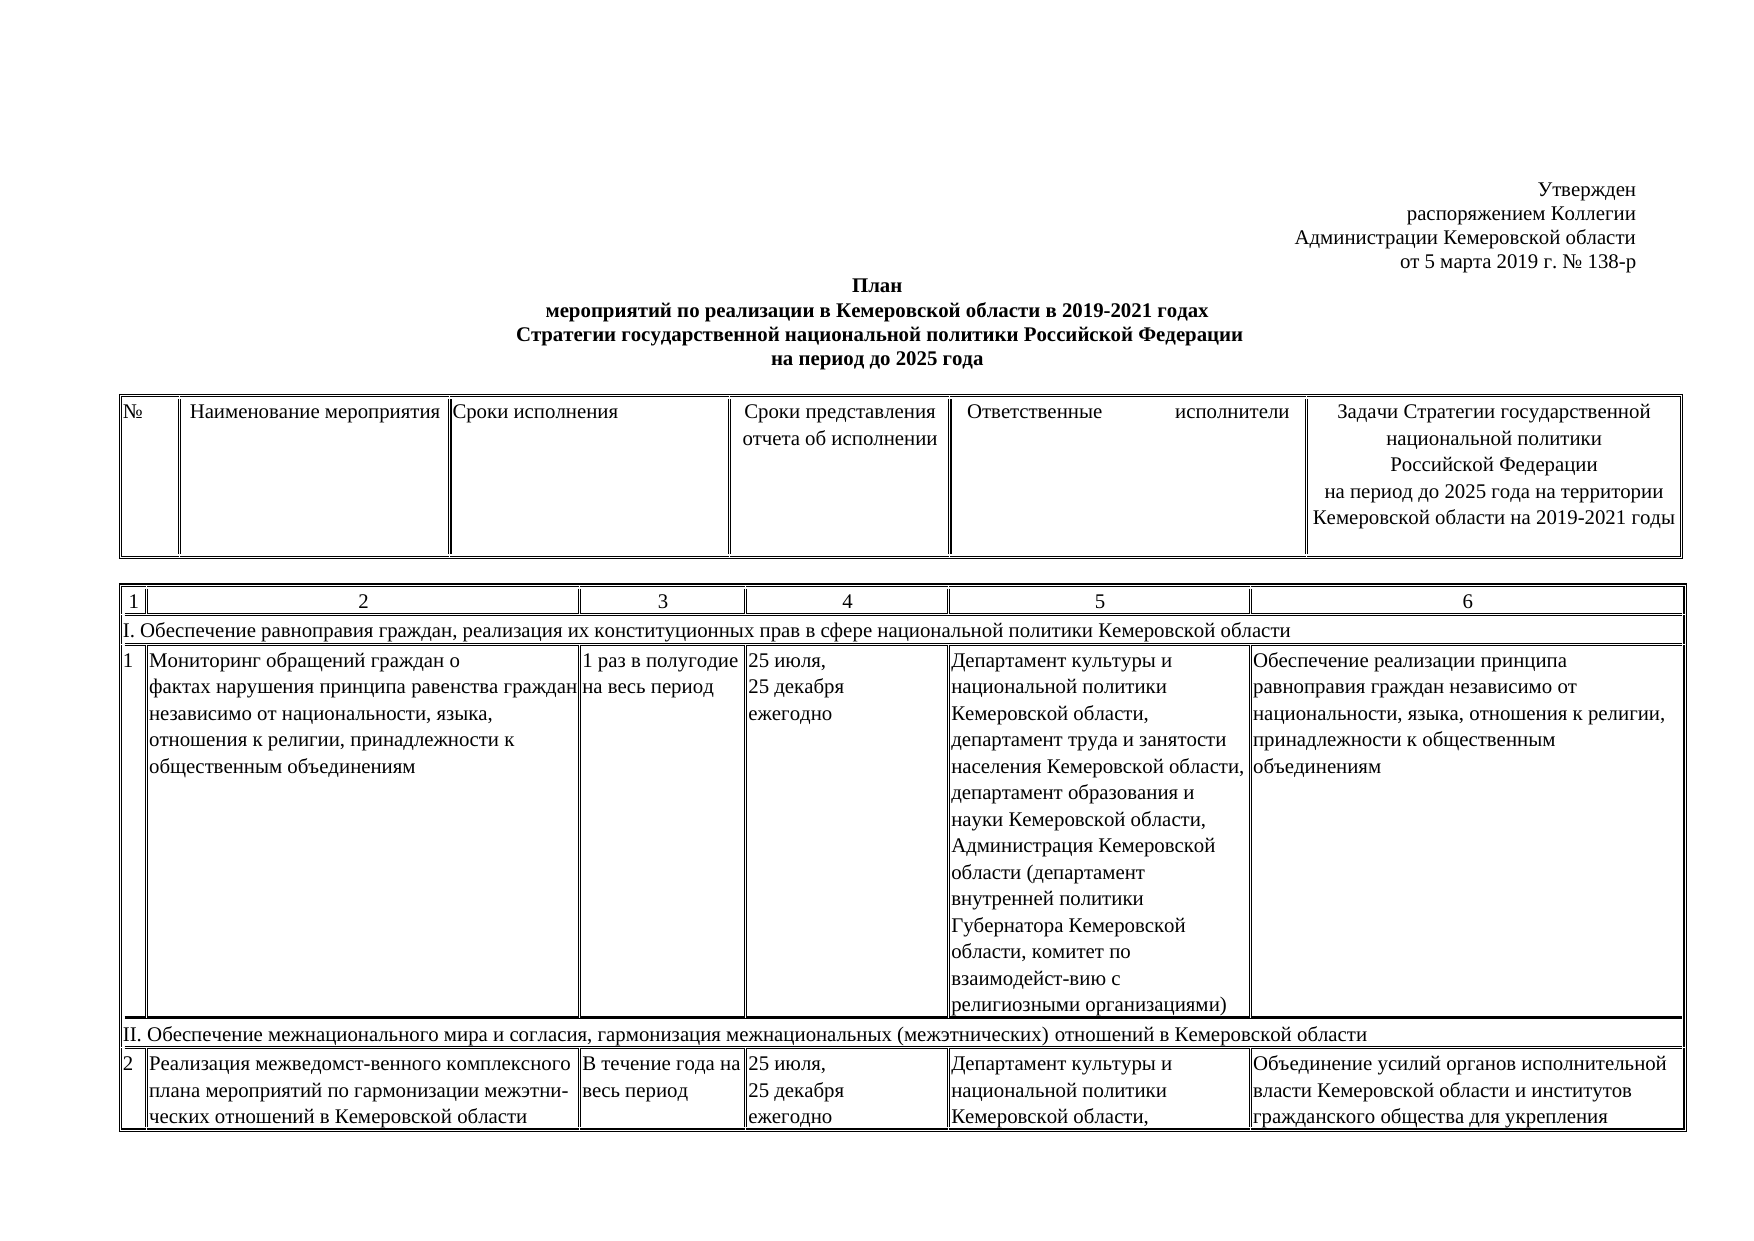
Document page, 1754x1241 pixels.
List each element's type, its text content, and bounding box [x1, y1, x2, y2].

table_header Сроки представления отчета об исполнении [730, 395, 950, 556]
table_header 5 [949, 587, 1251, 613]
table_header 6 [1251, 587, 1683, 613]
table_header Сроки исполнения [450, 397, 730, 556]
table_cell Мониторинг обращений граждан о фактах нарушения принципа равенства граждан независимо от национальности, языка, отношения к религии, принадлежности к общественным объединениям [148, 646, 578, 1016]
table_cell 2 [120, 1046, 147, 1128]
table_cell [1251, 1046, 1685, 1128]
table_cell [147, 1049, 580, 1128]
table_header Задачи Стратегии государственной национальной политики Российской Федерации на период до 2025 года на территории Кемеровской области на 2019-2021 годы [1306, 397, 1680, 556]
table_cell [949, 1049, 1251, 1128]
table_cell 1 раз в полугодие на весь период [581, 646, 744, 1016]
text от 5 марта 2019 г. № 138-р [118, 249, 1636, 273]
table_cell 25 июля, 25 декабря ежегодно [746, 1049, 949, 1128]
table_cell Обеспечение реализации принципа равноправия граждан независимо от национальности, языка, отношения к религии, принадлежности к общественным объединениям [1252, 643, 1684, 1016]
table_cell Департамент культуры и национальной политики Кемеровской области, департамент труда и занятости населения Кемеровской области, департамент образования и науки Кемеровской области, Администрация Кемеровской области (департамент внутренней политики Губернатора Кемеровской области, комитет по взаимодейст-вию с религиозными организациями) [950, 646, 1249, 1016]
table_header № [122, 397, 180, 556]
table_cell В течение года на весь период [580, 1049, 746, 1128]
text Администрации Кемеровской области [118, 225, 1636, 249]
text на период до 2025 года [118, 346, 1636, 370]
table_header 2 [147, 587, 580, 613]
table_header Ответственные исполнители [950, 397, 1306, 556]
text мероприятий по реализации в Кемеровской области в 2019-2021 годах [118, 297, 1636, 322]
table_header 1 [122, 587, 147, 613]
table_header 4 [746, 587, 949, 613]
table_cell 25 июля, 25 декабря ежегодно [747, 646, 947, 1016]
table_header 3 [580, 587, 746, 613]
table_header Наименование мероприятия [180, 395, 450, 556]
table_cell I. Обеспечение равноправия граждан, реализация их конституционных прав в сфере национальной политики Кемеровской области [120, 613, 1685, 642]
text Стратегии государственной национальной политики Российской Федерации [118, 322, 1636, 346]
table_cell 1 [122, 643, 145, 1016]
table_cell II. Обеспечение межнационального мира и согласия, гармонизация межнациональных (межэтнических) отношений в Кемеровской области [122, 1016, 1683, 1046]
text План [118, 273, 1636, 297]
text Утвержден [118, 177, 1636, 201]
text распоряжением Коллегии [118, 201, 1636, 225]
